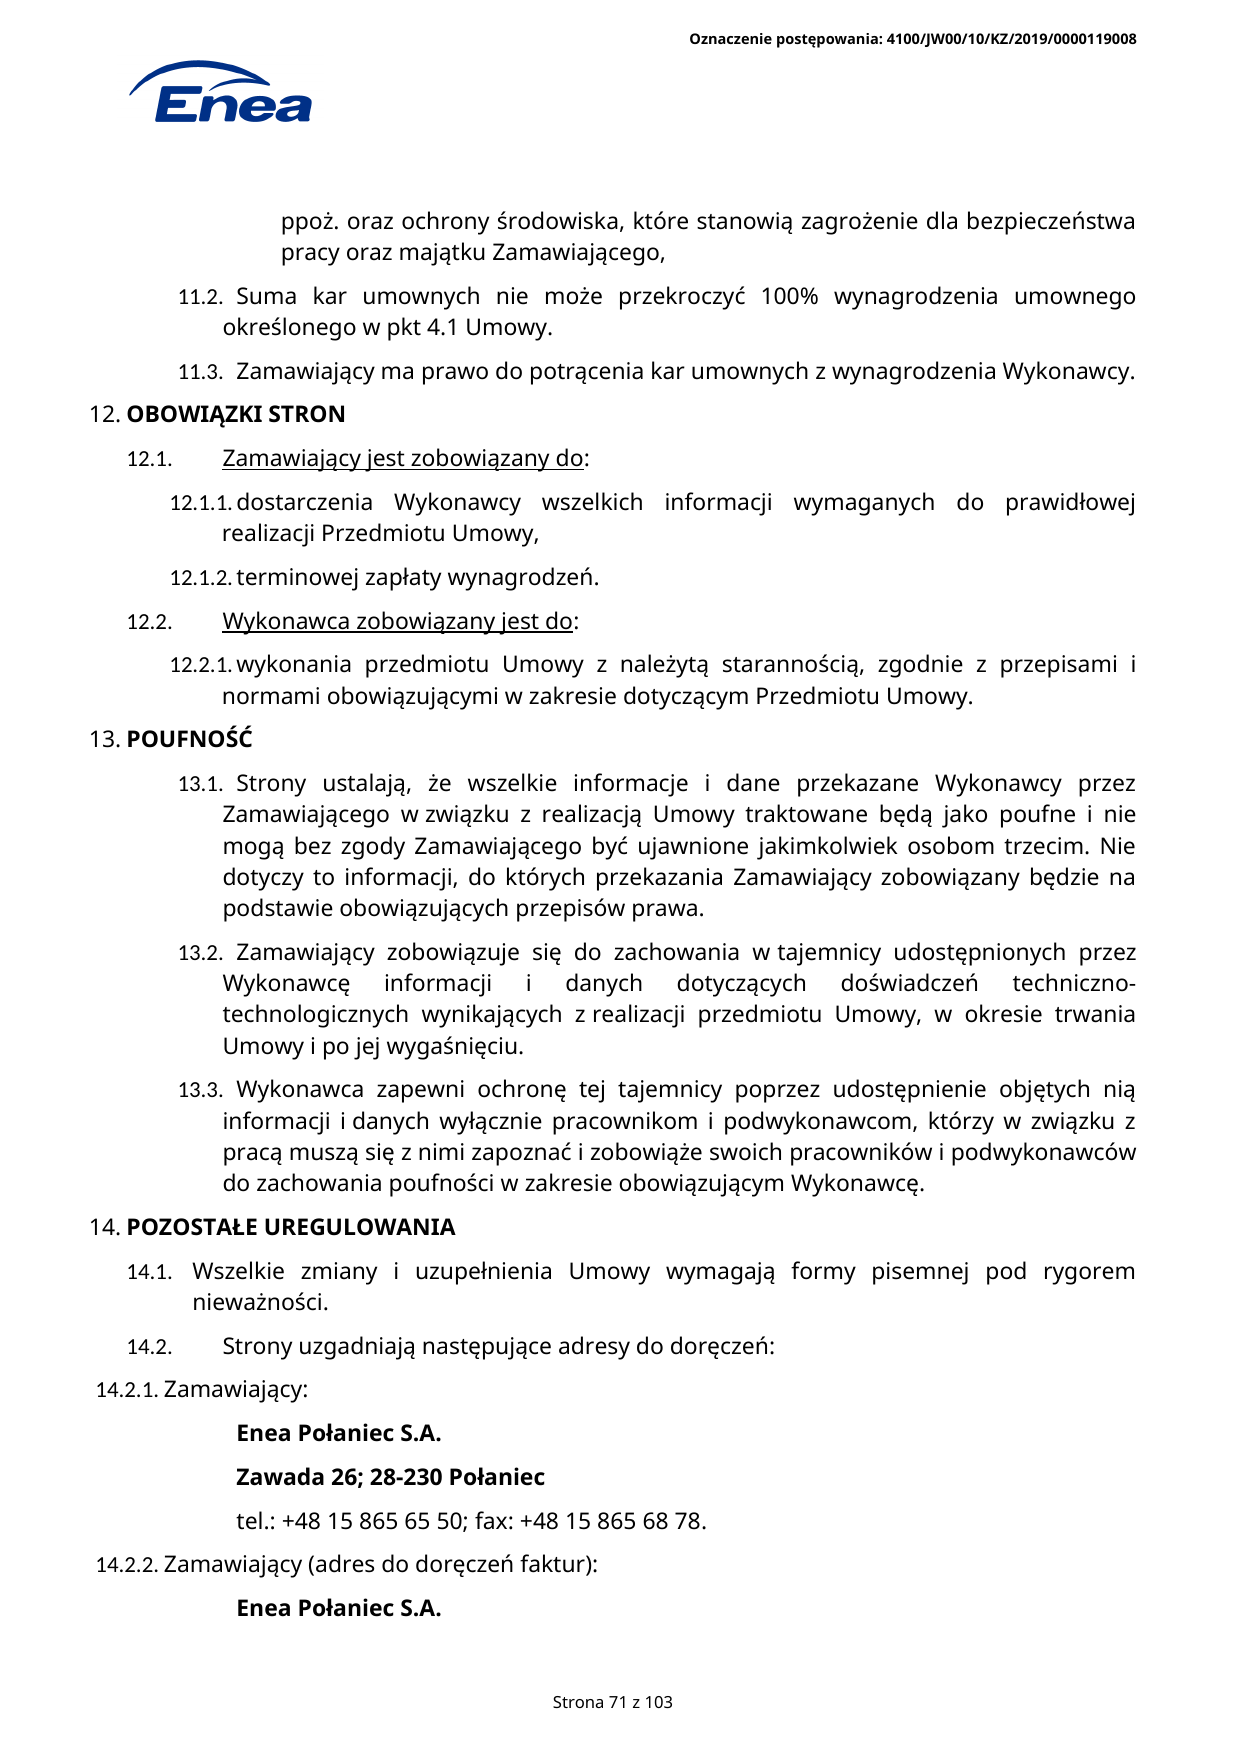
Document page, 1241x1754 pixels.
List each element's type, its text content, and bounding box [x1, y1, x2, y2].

list dostarczenia Wykonawcy wszelkich informacji wymaganych do prawidłowej realizacji Przedmiotu Umowy, [169, 486, 1137, 548]
subtitle Zawada 26; 28-230 Połaniec [200, 1461, 1137, 1492]
list OBOWIĄZKI STRON [89, 398, 1137, 429]
subtitle Enea Połaniec S.A. [200, 1592, 1137, 1623]
subtitle Zamawiający (adres do doręczeń faktur): [89, 1548, 1137, 1579]
subtitle tel.: +48 15 865 65 50; fax: +48 15 865 68 78. [162, 1504, 1137, 1536]
list wykonania przedmiotu Umowy z należytą starannością, zgodnie z przepisami i normami obowiązującymi w zakresie dotyczącym Przedmiotu Umowy. [169, 648, 1137, 711]
list Zamawiający ma prawo do potrącenia kar umownych z wynagrodzenia Wykonawcy. [177, 354, 1137, 386]
picture [117, 50, 324, 124]
list Zamawiający zobowiązuje się do zachowania w tajemnicy udostępnionych przez Wykonawcę informacji i danych dotyczących doświadczeń techniczno-technologicznych wynikających z realizacji przedmiotu Umowy, w okresie trwania Umowy i po jej wygaśnięciu. [177, 936, 1137, 1061]
list terminowej zapłaty wynagrodzeń. [169, 561, 1137, 592]
list Wszelkie zmiany i uzupełnienia Umowy wymagają formy pisemnej pod rygorem nieważności. [126, 1254, 1137, 1317]
subtitle Enea Połaniec S.A. [126, 1417, 1137, 1448]
list POUFNOŚĆ [89, 723, 1137, 754]
list Zamawiający jest zobowiązany do: [126, 442, 1137, 473]
list POZOSTAŁE UREGULOWANIA [89, 1211, 1137, 1242]
list Strony uzgadniają następujące adresy do doręczeń: [126, 1329, 1137, 1361]
list Wykonawca zobowiązany jest do: [126, 604, 1137, 636]
list Strony ustalają, że wszelkie informacje i dane przekazane Wykonawcy przez Zamawiającego w związku z realizacją Umowy traktowane będą jako poufne i nie mogą bez zgody Zamawiającego być ujawnione jakimkolwiek osobom trzecim. Nie dotyczy to informacji, do których przekazania Zamawiający zobowiązany będzie na podstawie obowiązujących przepisów prawa. [177, 767, 1137, 923]
subtitle Zamawiający: [89, 1373, 1137, 1404]
list Wykonawca zapewni ochronę tej tajemnicy poprzez udostępnienie objętych nią informacji i danych wyłącznie pracownikom i podwykonawcom, którzy w związku z pracą muszą się z nimi zapoznać i zobowiąże swoich pracowników i podwykonawców do zachowania poufności w zakresie obowiązującym Wykonawcę. [177, 1073, 1137, 1198]
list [228, 204, 1137, 267]
list Suma kar umownych nie może przekroczyć 100% wynagrodzenia umownego określonego w pkt 4.1 Umowy. [177, 279, 1137, 342]
